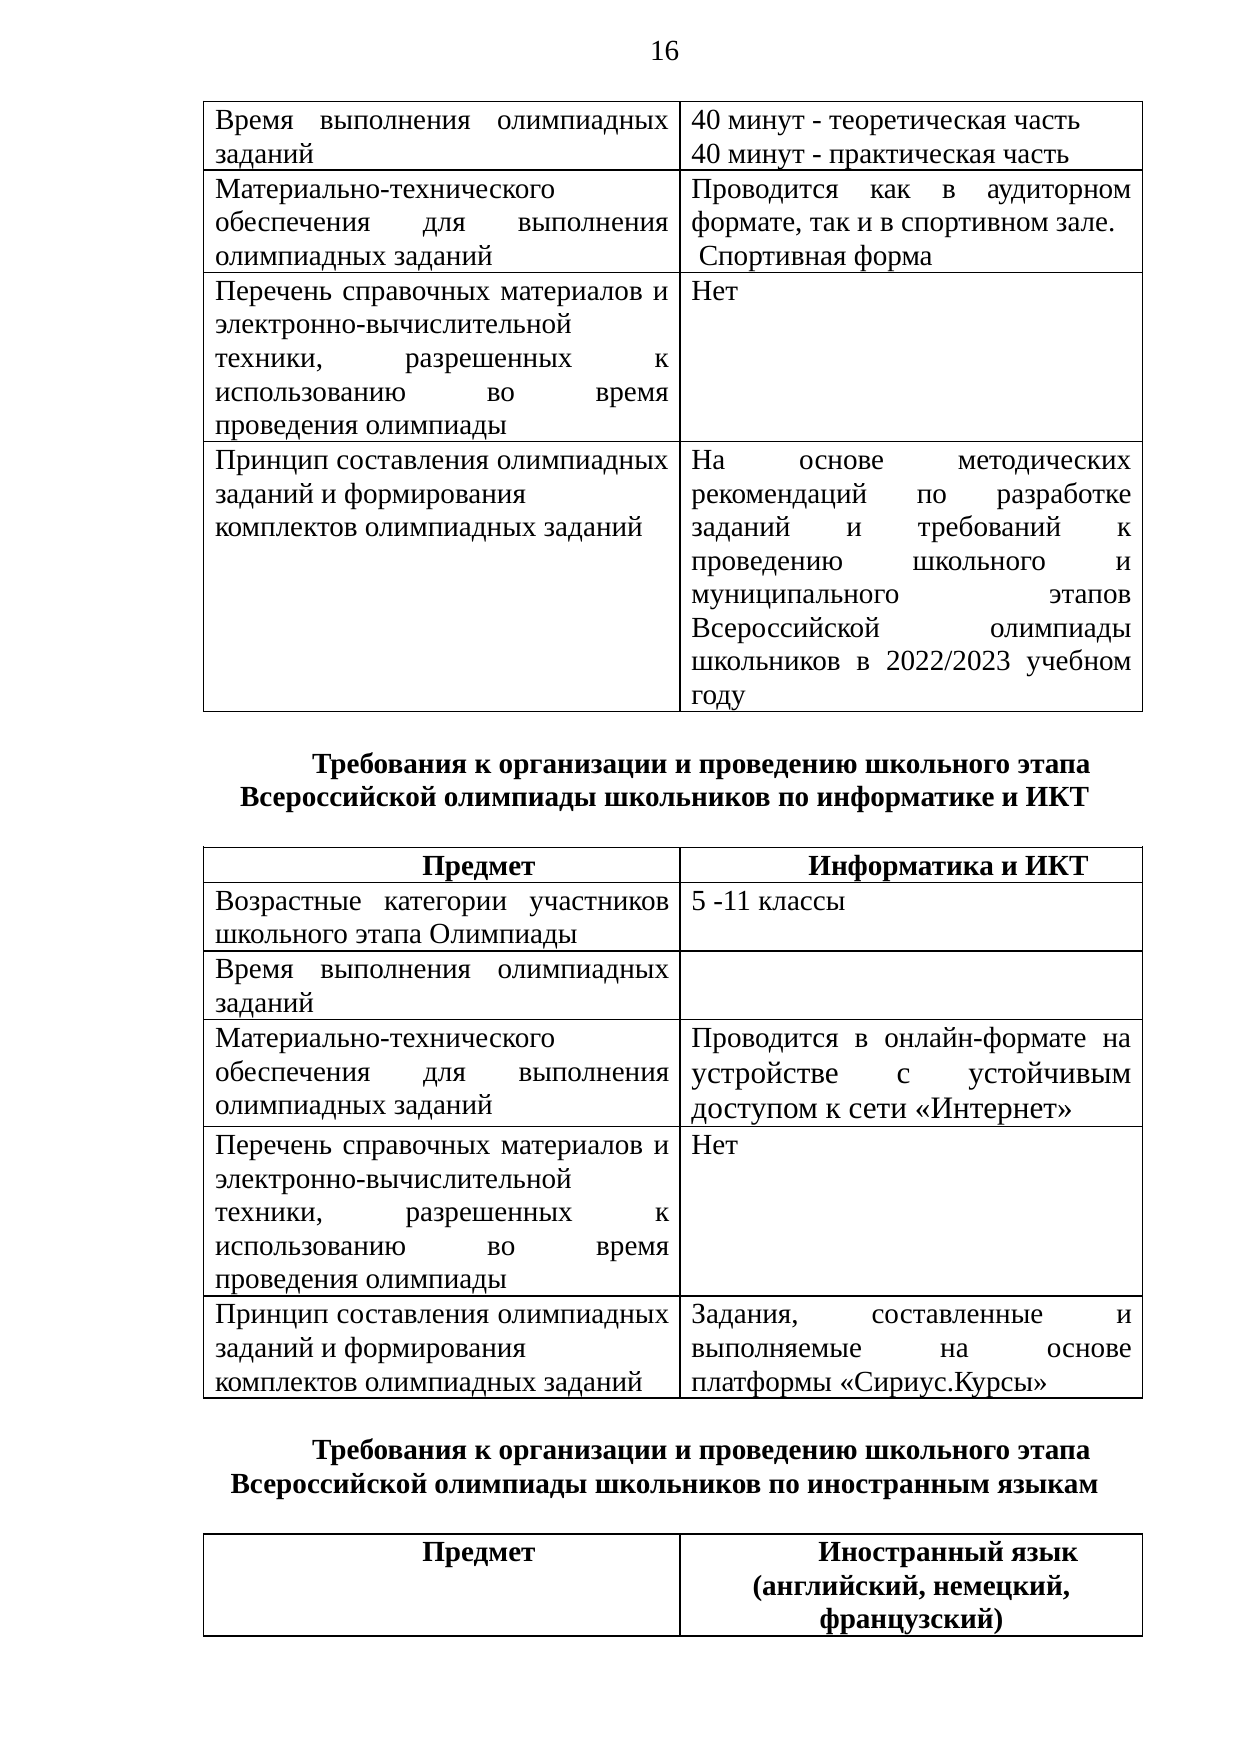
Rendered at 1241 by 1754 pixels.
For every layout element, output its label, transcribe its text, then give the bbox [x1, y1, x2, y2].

table_cell 40 минут - теоретическая часть 40 минут - практическая часть [681, 102, 1142, 169]
table_cell Время выполнения олимпиадных заданий [204, 952, 679, 1019]
table_cell Проводится в онлайн-формате на устройстве с устойчивым доступом к сети «Интернет» [681, 1020, 1142, 1126]
table_header Предмет [204, 848, 679, 881]
text Требования к организации и проведению школьного этапа Всероссийской олимпиады школьников по иностранным языкам [177, 1432, 1152, 1499]
table_cell Время выполнения олимпиадных заданий [204, 102, 679, 169]
table_header Информатика и ИКТ [681, 848, 1142, 881]
table_cell Материально-технического обеспечения для выполнения олимпиадных заданий [204, 1020, 679, 1126]
table_cell [681, 952, 1142, 1019]
table_cell Нет [681, 1127, 1142, 1295]
table_cell Перечень справочных материалов и электронно-вычислительной техники, разрешенных к использованию во время проведения олимпиады [204, 273, 679, 441]
table_cell Принцип составления олимпиадных заданий и формирования комплектов олимпиадных заданий [204, 1297, 679, 1397]
table_cell Задания, составленные и выполняемые на основе платформы «Сириус.Курсы» [681, 1297, 1142, 1397]
table_header Иностранный язык (английский, немецкий, французский) [681, 1535, 1142, 1635]
table_cell Возрастные категории участников школьного этапа Олимпиады [204, 883, 679, 950]
table_header Предмет [204, 1535, 679, 1635]
table_cell 5 -11 классы [681, 883, 1142, 950]
table_cell Перечень справочных материалов и электронно-вычислительной техники, разрешенных к использованию во время проведения олимпиады [204, 1127, 679, 1295]
table_cell Принцип составления олимпиадных заданий и формирования комплектов олимпиадных заданий [204, 442, 679, 711]
table_cell Проводится как в аудиторном формате, так и в спортивном зале. Спортивная форма [681, 171, 1142, 271]
table_cell Материально-технического обеспечения для выполнения олимпиадных заданий [204, 171, 679, 271]
text Требования к организации и проведению школьного этапа Всероссийской олимпиады школьников по информатике и ИКТ [177, 746, 1152, 813]
table_cell Нет [681, 273, 1142, 441]
